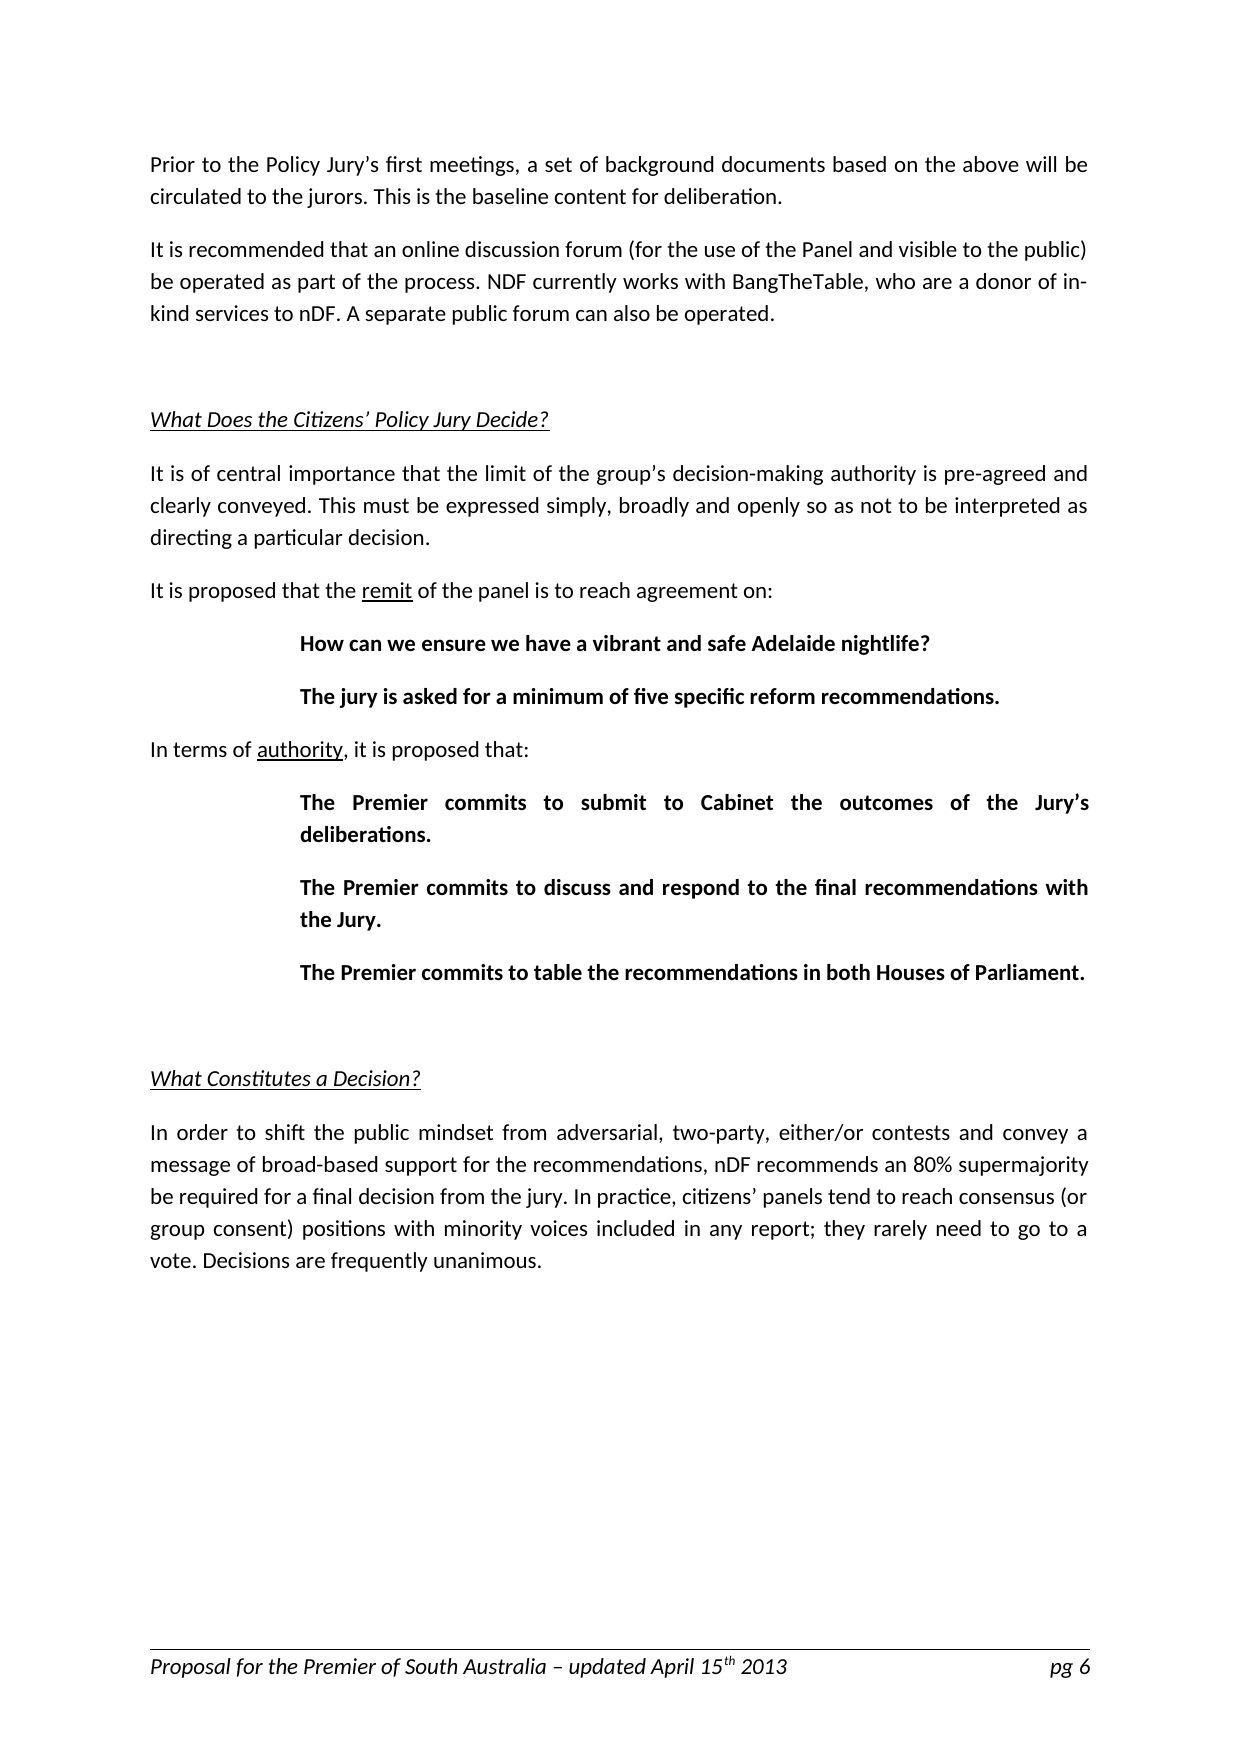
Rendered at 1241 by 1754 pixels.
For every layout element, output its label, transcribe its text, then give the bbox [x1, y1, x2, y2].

text It is proposed that the remit of the panel is to reach agreement on: [150, 576, 1090, 604]
text The Premier commits to table the recommendations in both Houses of Parliament. [300, 958, 1090, 987]
text What Does the Citizens’ Policy Jury Decide? [150, 406, 1090, 434]
text What Constitutes a Decision? [150, 1064, 1090, 1093]
text The Premier commits to submit to Cabinet the outcomes of the Jury’s deliberations. [300, 788, 1090, 848]
text The Premier commits to discuss and respond to the final recommendations with the Jury. [300, 873, 1090, 933]
text It is recommended that an online discussion forum (for the use of the Panel and visible to the public) be operated as part of the process. NDF currently works with BangTheTable, who are a donor of in-kind services to nDF. A separate public forum can also be operated. [150, 235, 1090, 328]
text It is of central importance that the limit of the group’s decision-making authority is pre-agreed and clearly conveyed. This must be expressed simply, broadly and openly so as not to be interpreted as directing a particular decision. [150, 459, 1090, 551]
text The jury is asked for a minimum of five specific reform recommendations. [300, 682, 1090, 710]
text Prior to the Policy Jury’s first meetings, a set of background documents based on the above will be circulated to the jurors. This is the baseline content for deliberation. [150, 150, 1090, 210]
text In terms of authority, it is proposed that: [150, 735, 1090, 763]
text In order to shift the public mindset from adversarial, two-party, either/or contests and convey a message of broad-based support for the recommendations, nDF recommends an 80% supermajority be required for a final decision from the jury. In practice, citizens’ panels tend to reach consensus (or group consent) positions with minority voices included in any report; they rarely need to go to a vote. Decisions are frequently unanimous. [150, 1118, 1090, 1274]
text How can we ensure we have a vibrant and safe Adelaide nightlife? [300, 629, 1090, 657]
